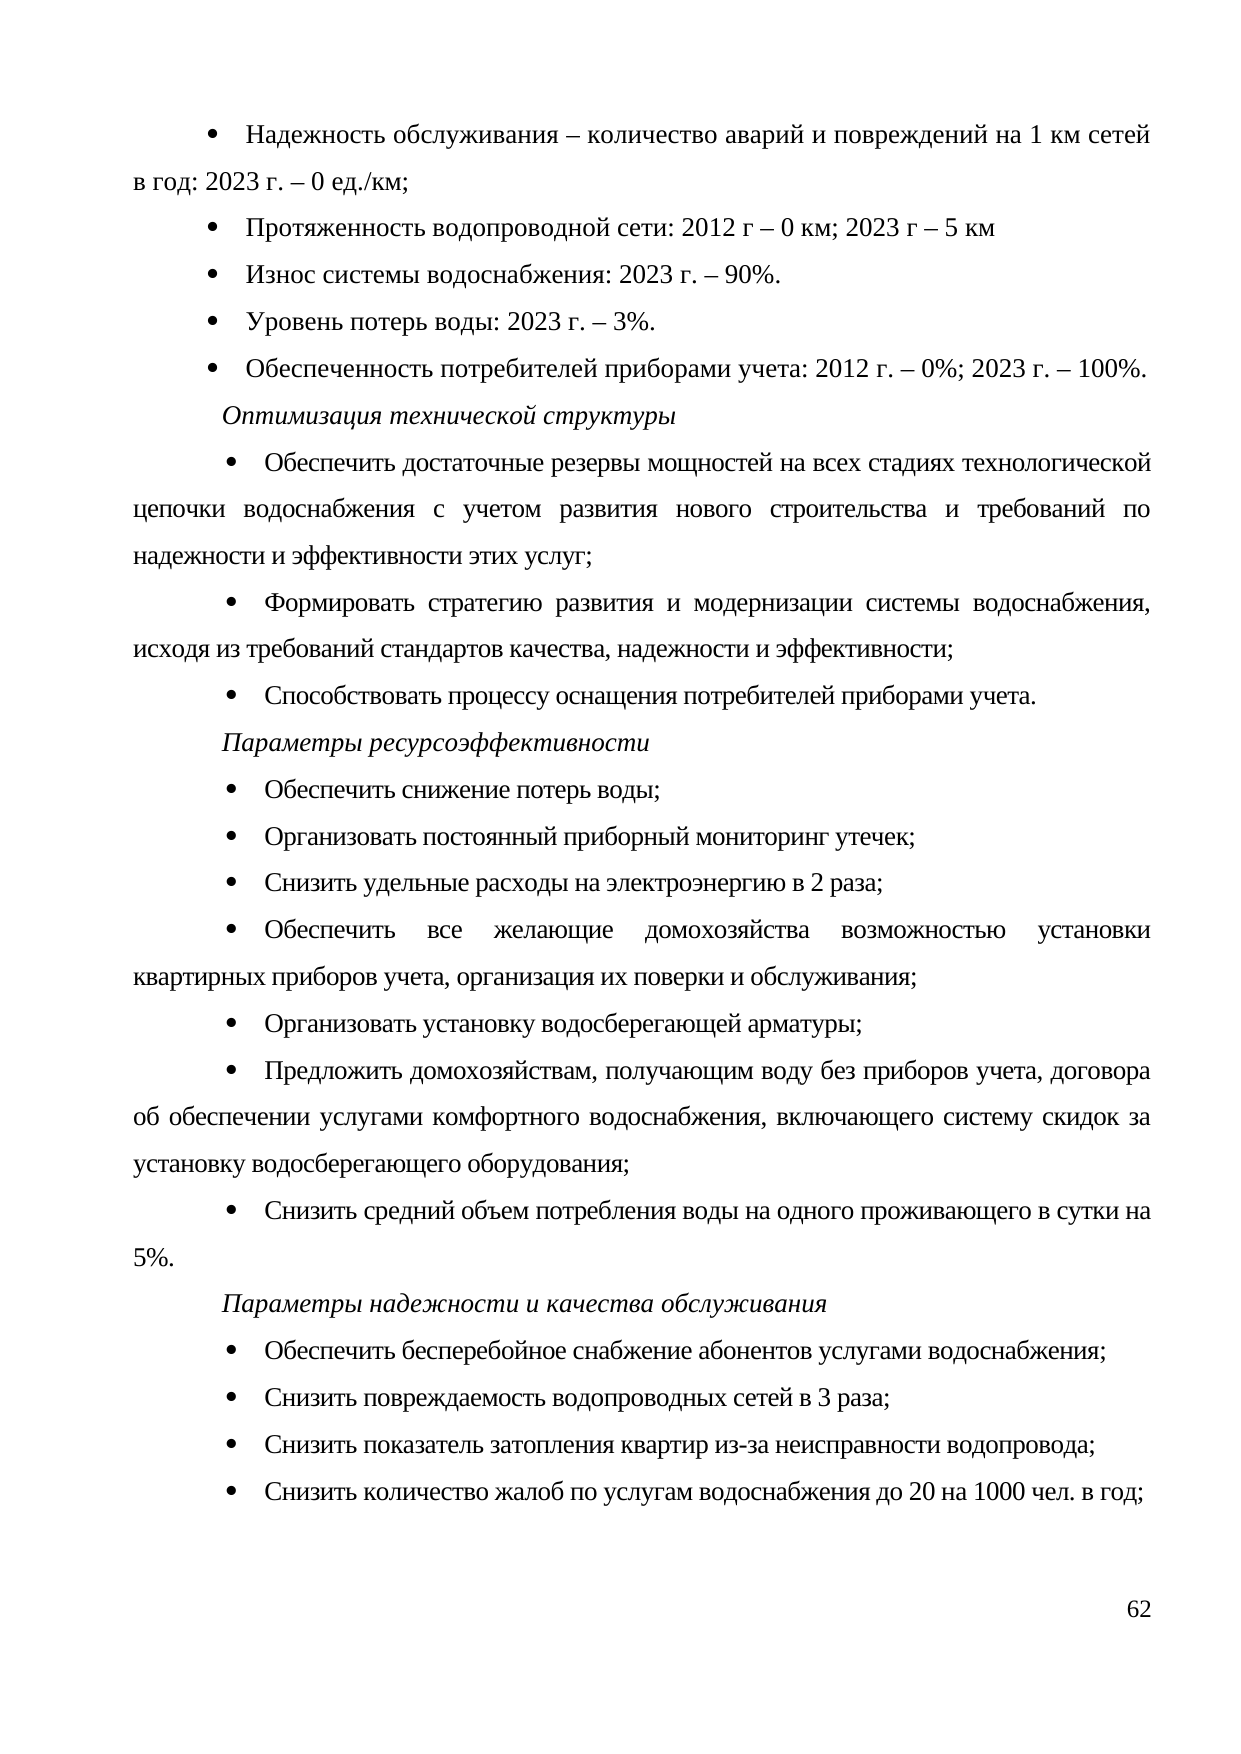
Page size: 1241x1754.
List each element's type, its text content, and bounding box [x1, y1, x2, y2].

list Способствовать процессу оснащения потребителей приборами учета. [133, 679, 1152, 711]
list Организовать установку водосберегающей арматуры; [133, 1007, 1152, 1038]
list Предложить домохозяйствам, получающим воду без приборов учета, договора об обеспечении услугами комфортного водоснабжения, включающего систему скидок за установку водосберегающего оборудования; [133, 1054, 1152, 1178]
list Организовать постоянный приборный мониторинг утечек; [133, 820, 1152, 851]
list Уровень потерь воды: 2023 г. – 3%. [133, 305, 1152, 337]
list Обеспечить все желающие домохозяйства возможностью установки квартирных приборов учета, организация их поверки и обслуживания; [133, 913, 1152, 991]
list Снизить показатель затопления квартир из-за неисправности водопровода; [133, 1428, 1152, 1459]
text Параметры ресурсоэффективности [133, 726, 1152, 757]
list Обеспечить бесперебойное снабжение абонентов услугами водоснабжения; [133, 1334, 1152, 1365]
text Оптимизация технической структуры [133, 399, 1152, 430]
list Протяженность водопроводной сети: 2012 г – 0 км; 2023 г – 5 км [133, 212, 1152, 243]
list Формировать стратегию развития и модернизации системы водоснабжения, исходя из требований стандартов качества, надежности и эффективности; [133, 586, 1152, 664]
list Обеспечить снижение потерь воды; [133, 773, 1152, 804]
list Снизить удельные расходы на электроэнергию в 2 раза; [133, 867, 1152, 898]
list Снизить количество жалоб по услугам водоснабжения до 20 на 1000 чел. в год; [133, 1474, 1152, 1506]
list Снизить повреждаемость водопроводных сетей в 3 раза; [133, 1381, 1152, 1412]
list Надежность обслуживания – количество аварий и повреждений на 1 км сетей в год: 2023 г. – 0 ед./км; [133, 118, 1152, 196]
text Параметры надежности и качества обслуживания [133, 1287, 1152, 1318]
list Снизить средний объем потребления воды на одного проживающего в сутки на 5%. [133, 1194, 1152, 1272]
list Обеспечить достаточные резервы мощностей на всех стадиях технологической цепочки водоснабжения с учетом развития нового строительства и требований по надежности и эффективности этих услуг; [133, 446, 1152, 570]
list Износ системы водоснабжения: 2023 г. – 90%. [133, 258, 1152, 290]
list Обеспеченность потребителей приборами учета: 2012 г. – 0%; 2023 г. – 100%. [133, 352, 1152, 383]
